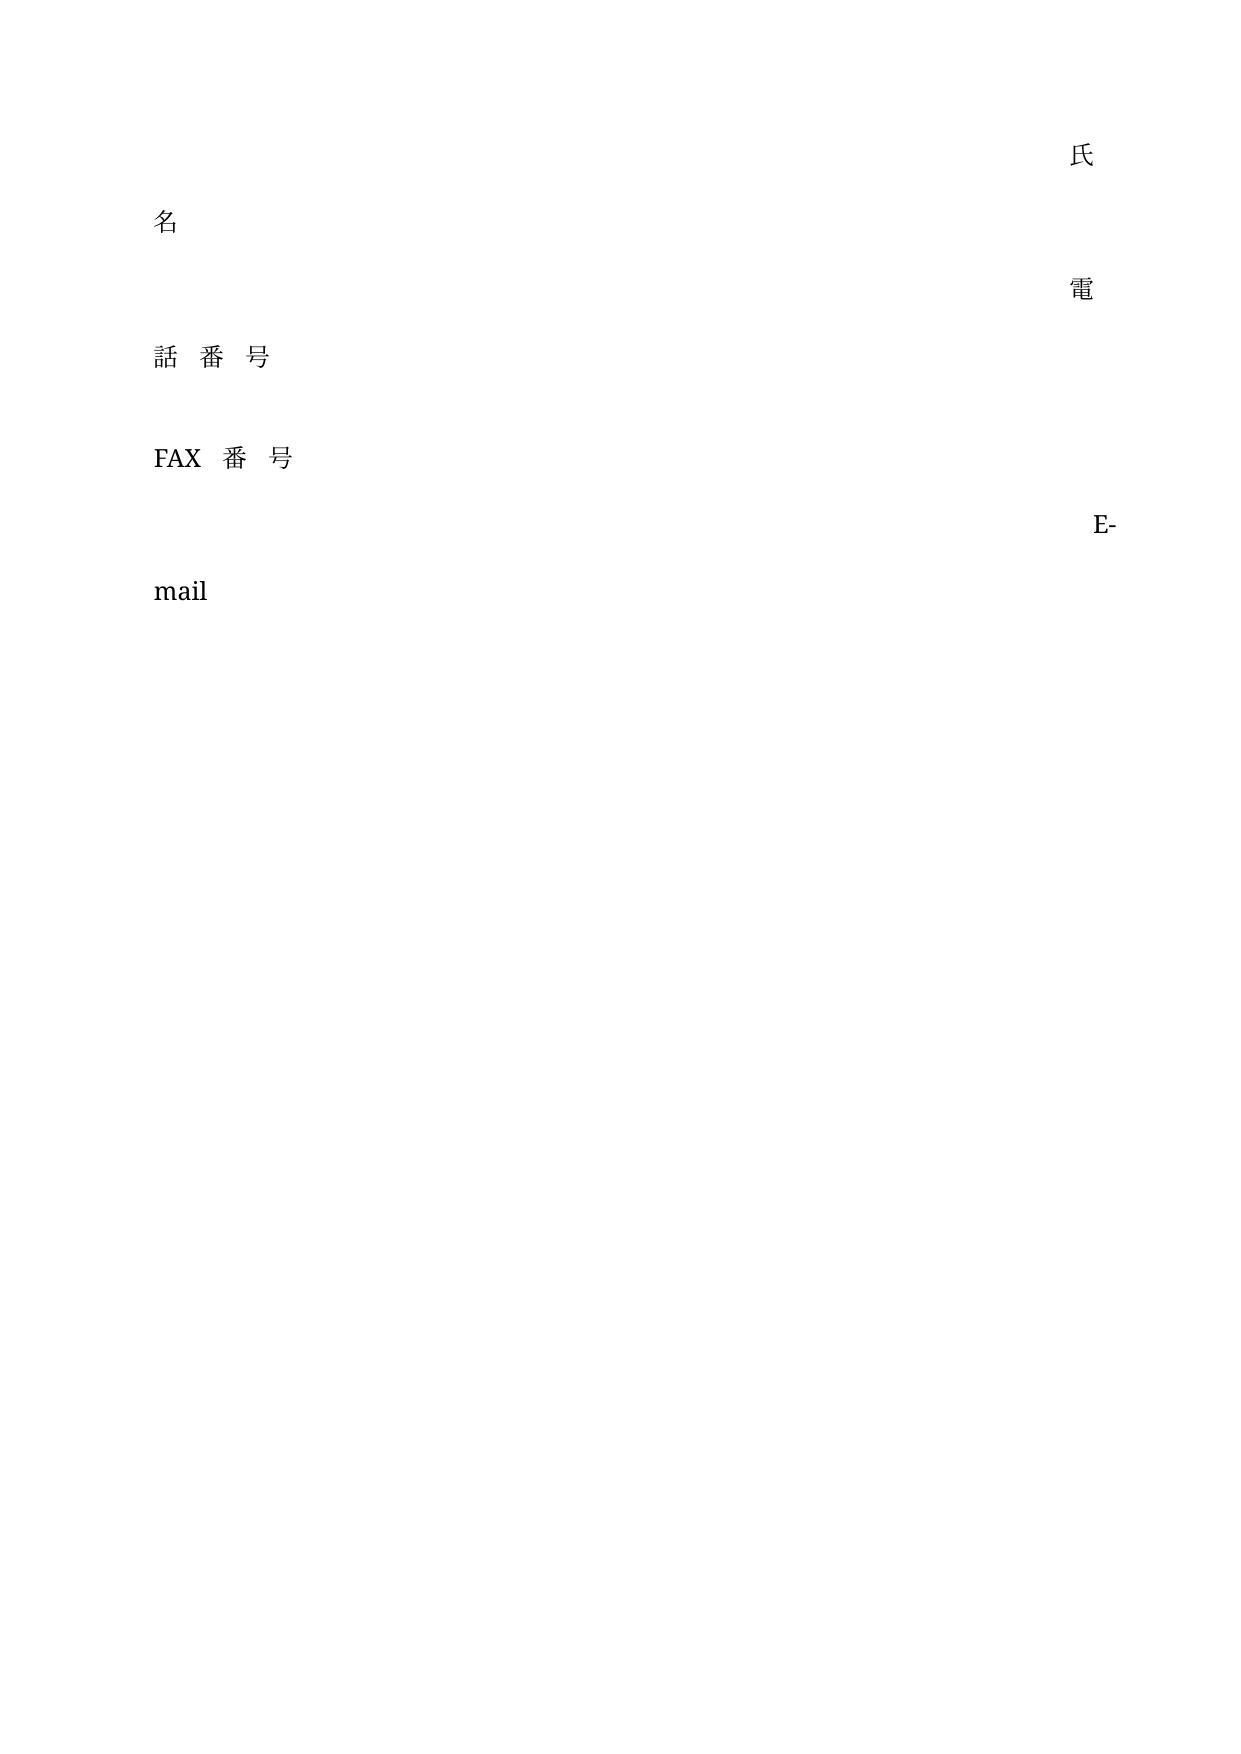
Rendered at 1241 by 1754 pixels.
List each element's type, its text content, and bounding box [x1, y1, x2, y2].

text 氏 名 [154, 120, 1116, 254]
text FAX 番号 [154, 389, 1116, 490]
text E-mail [154, 490, 1116, 624]
text 電話番号 [154, 254, 1116, 389]
